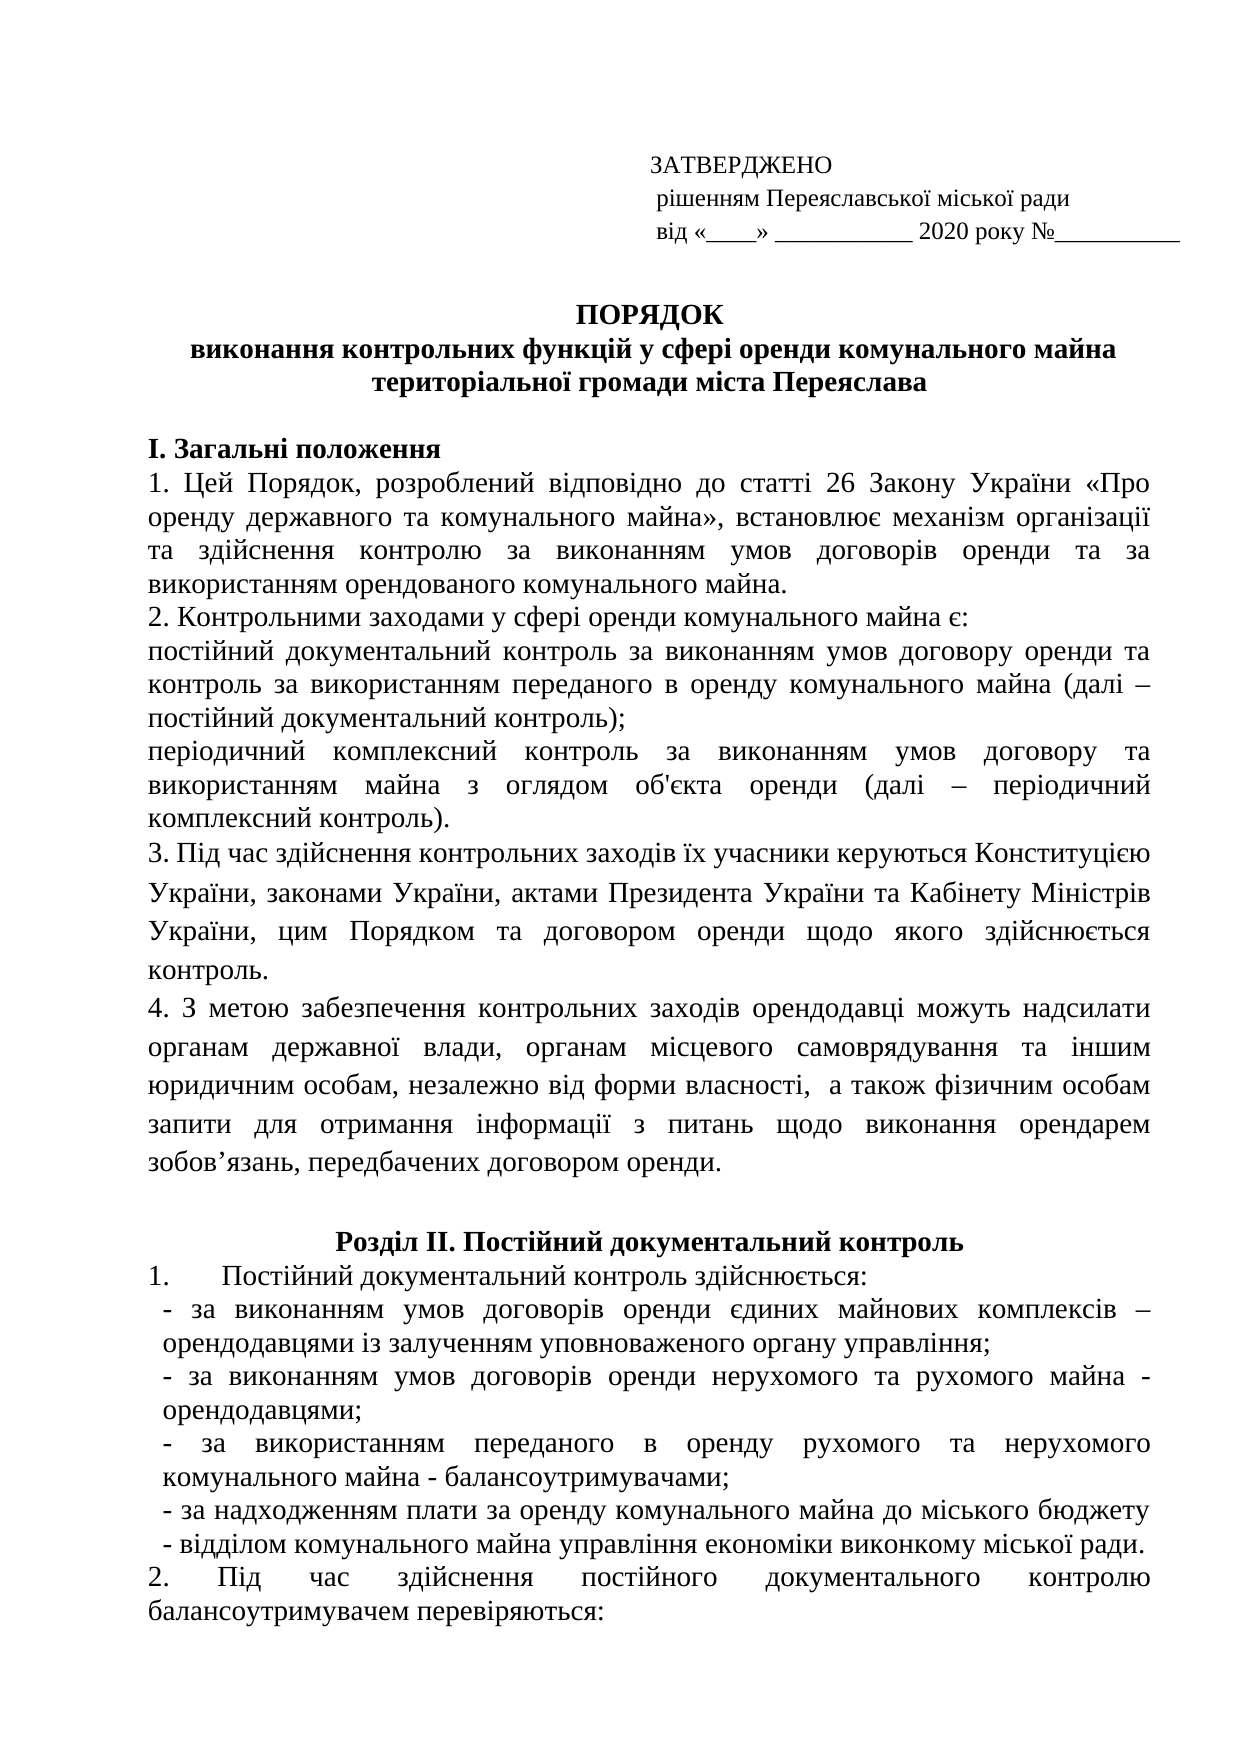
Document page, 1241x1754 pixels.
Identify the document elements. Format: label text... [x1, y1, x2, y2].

text 1. Цей Порядок, розроблений відповідно до статті 26 Закону України «Про оренду державного та комунального майна», встановлює механізм організації та здійснення контролю за виконанням умов договорів оренди та за використанням орендованого комунального майна. [148, 465, 1152, 599]
text - за виконанням умов договорів оренди нерухомого та рухомого майна - орендодавцями; [162, 1358, 1152, 1425]
text ПОРЯДОК виконання контрольних функцій у сфері оренди комунального майна [148, 297, 1152, 364]
text 3. Під час здійснення контрольних заходів їх учасники керуються Конституцією України, законами України, актами Президента України та Кабінету Міністрів України, цим Порядком та договором оренди щодо якого здійснюється контроль. [148, 834, 1152, 985]
text 4. З метою забезпечення контрольних заходів орендодавці можуть надсилати органам державної влади, органам місцевого самоврядування та іншим юридичним особам, незалежно від форми власності, а також фізичним особам запити для отримання інформації з питань щодо виконання орендарем зобов’язань, передбачених договором оренди. [148, 990, 1152, 1178]
text 2. Під час здійснення постійного документального контролю балансоутримувачем перевіряються: [148, 1559, 1152, 1627]
text - за використанням переданого в оренду рухомого та нерухомого комунального майна - балансоутримувачами; [162, 1425, 1152, 1492]
text періодичний комплексний контроль за виконанням умов договору та використанням майна з оглядом об'єкта оренди (далі – періодичний комплексний контроль). [148, 733, 1152, 834]
list Постійний документальний контроль здійснюється: [148, 1258, 1152, 1291]
text - за надходженням плати за оренду комунального майна до міського бюджету - відділом комунального майна управління економіки виконкому міської ради. [162, 1492, 1152, 1559]
text - за виконанням умов договорів оренди єдиних майнових комплексів –орендодавцями із залученням уповноваженого органу управління; [162, 1291, 1152, 1358]
text I. Загальні положення [148, 432, 1152, 465]
text постійний документальний контроль за виконанням умов договору оренди та контроль за використанням переданого в оренду комунального майна (далі – постійний документальний контроль); [148, 633, 1152, 733]
table_header ЗАТВЕРДЖЕНО рішенням Переяславської міської ради від «____» ___________ 2020 року №__________ [136, 118, 1240, 248]
text 2. Контрольними заходами у сфері оренди комунального майна є: [148, 599, 1152, 633]
text Розділ ІІ. Постійний документальний контроль [148, 1224, 1152, 1258]
text територіальної громади міста Переяслава [148, 364, 1152, 398]
